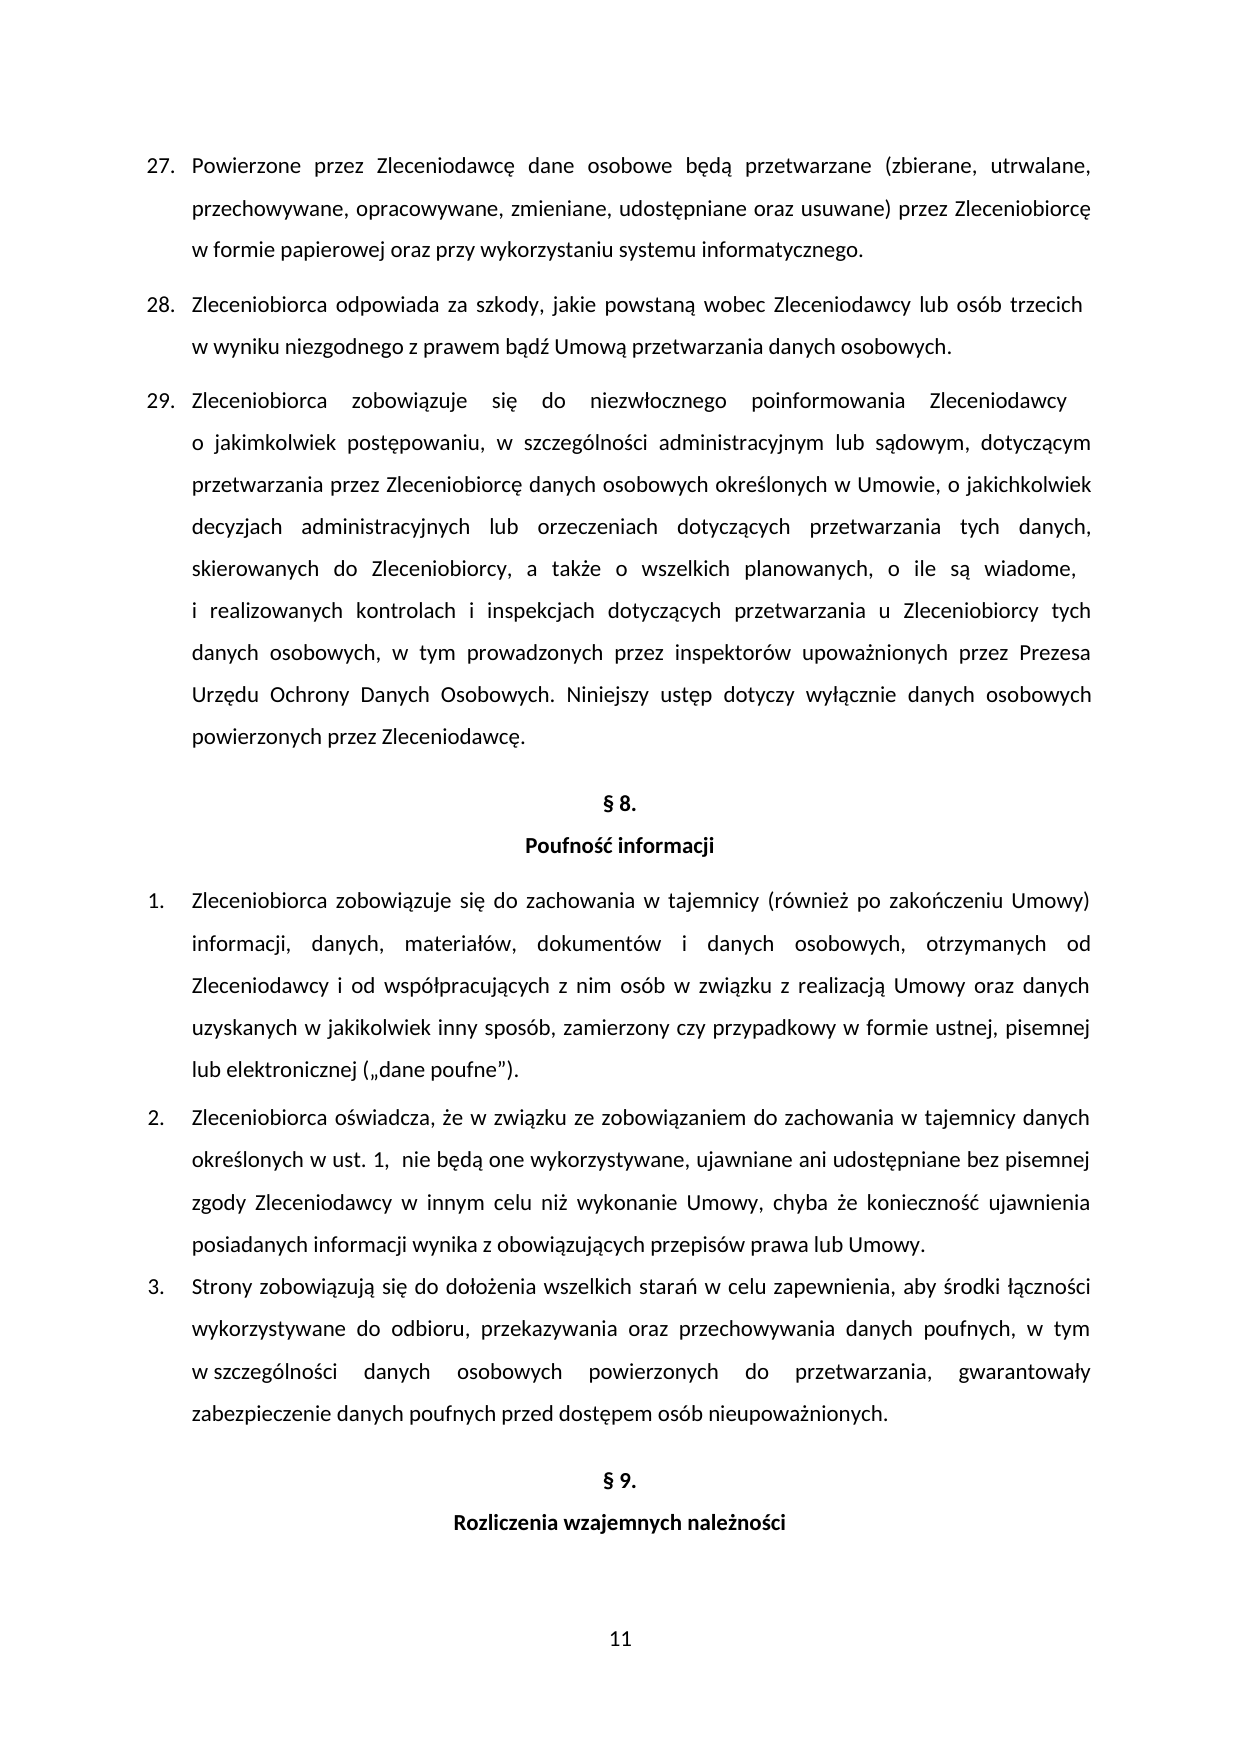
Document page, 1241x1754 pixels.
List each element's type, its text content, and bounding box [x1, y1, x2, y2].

list Zleceniobiorca odpowiada za szkody, jakie powstaną wobec Zleceniodawcy lub osób trzecich w wyniku niezgodnego z prawem bądź Umową przetwarzania danych osobowych. [146, 290, 1093, 360]
text Rozliczenia wzajemnych należności [147, 1508, 1092, 1536]
list Zleceniobiorca zobowiązuje się do niezwłocznego poinformowania Zleceniodawcy o jakimkolwiek postępowaniu, w szczególności administracyjnym lub sądowym, dotyczącym przetwarzania przez Zleceniobiorcę danych osobowych określonych w Umowie, o jakichkolwiek decyzjach administracyjnych lub orzeczeniach dotyczących przetwarzania tych danych, skierowanych do Zleceniobiorcy, a także o wszelkich planowanych, o ile są wiadome, i realizowanych kontrolach i inspekcjach dotyczących przetwarzania u Zleceniobiorcy tych danych osobowych, w tym prowadzonych przez inspektorów upoważnionych przez Prezesa Urzędu Ochrony Danych Osobowych. Niniejszy ustęp dotyczy wyłącznie danych osobowych powierzonych przez Zleceniodawcę. [146, 387, 1093, 750]
text § 8. [147, 789, 1092, 817]
list Zleceniobiorca zobowiązuje się do zachowania w tajemnicy (również po zakończeniu Umowy) informacji, danych, materiałów, dokumentów i danych osobowych, otrzymanych od Zleceniodawcy i od współpracujących z nim osób w związku z realizacją Umowy oraz danych uzyskanych w jakikolwiek inny sposób, zamierzony czy przypadkowy w formie ustnej, pisemnej lub elektronicznej („dane poufne”). [147, 886, 1092, 1084]
list Strony zobowiązują się do dołożenia wszelkich starań w celu zapewnienia, aby środki łączności wykorzystywane do odbioru, przekazywania oraz przechowywania danych poufnych, w tym w szczególności danych osobowych powierzonych do przetwarzania, gwarantowały zabezpieczenie danych poufnych przed dostępem osób nieupoważnionych. [147, 1272, 1092, 1427]
list Powierzone przez Zleceniodawcę dane osobowe będą przetwarzane (zbierane, utrwalane, przechowywane, opracowywane, zmieniane, udostępniane oraz usuwane) przez Zleceniobiorcę w formie papierowej oraz przy wykorzystaniu systemu informatycznego. [146, 152, 1093, 264]
text Poufność informacji [147, 831, 1092, 859]
text § 9. [147, 1466, 1092, 1494]
list Zleceniobiorca oświadcza, że w związku ze zobowiązaniem do zachowania w tajemnicy danych określonych w ust. 1, nie będą one wykorzystywane, ujawniane ani udostępniane bez pisemnej zgody Zleceniodawcy w innym celu niż wykonanie Umowy, chyba że konieczność ujawnienia posiadanych informacji wynika z obowiązujących przepisów prawa lub Umowy. [147, 1103, 1092, 1258]
